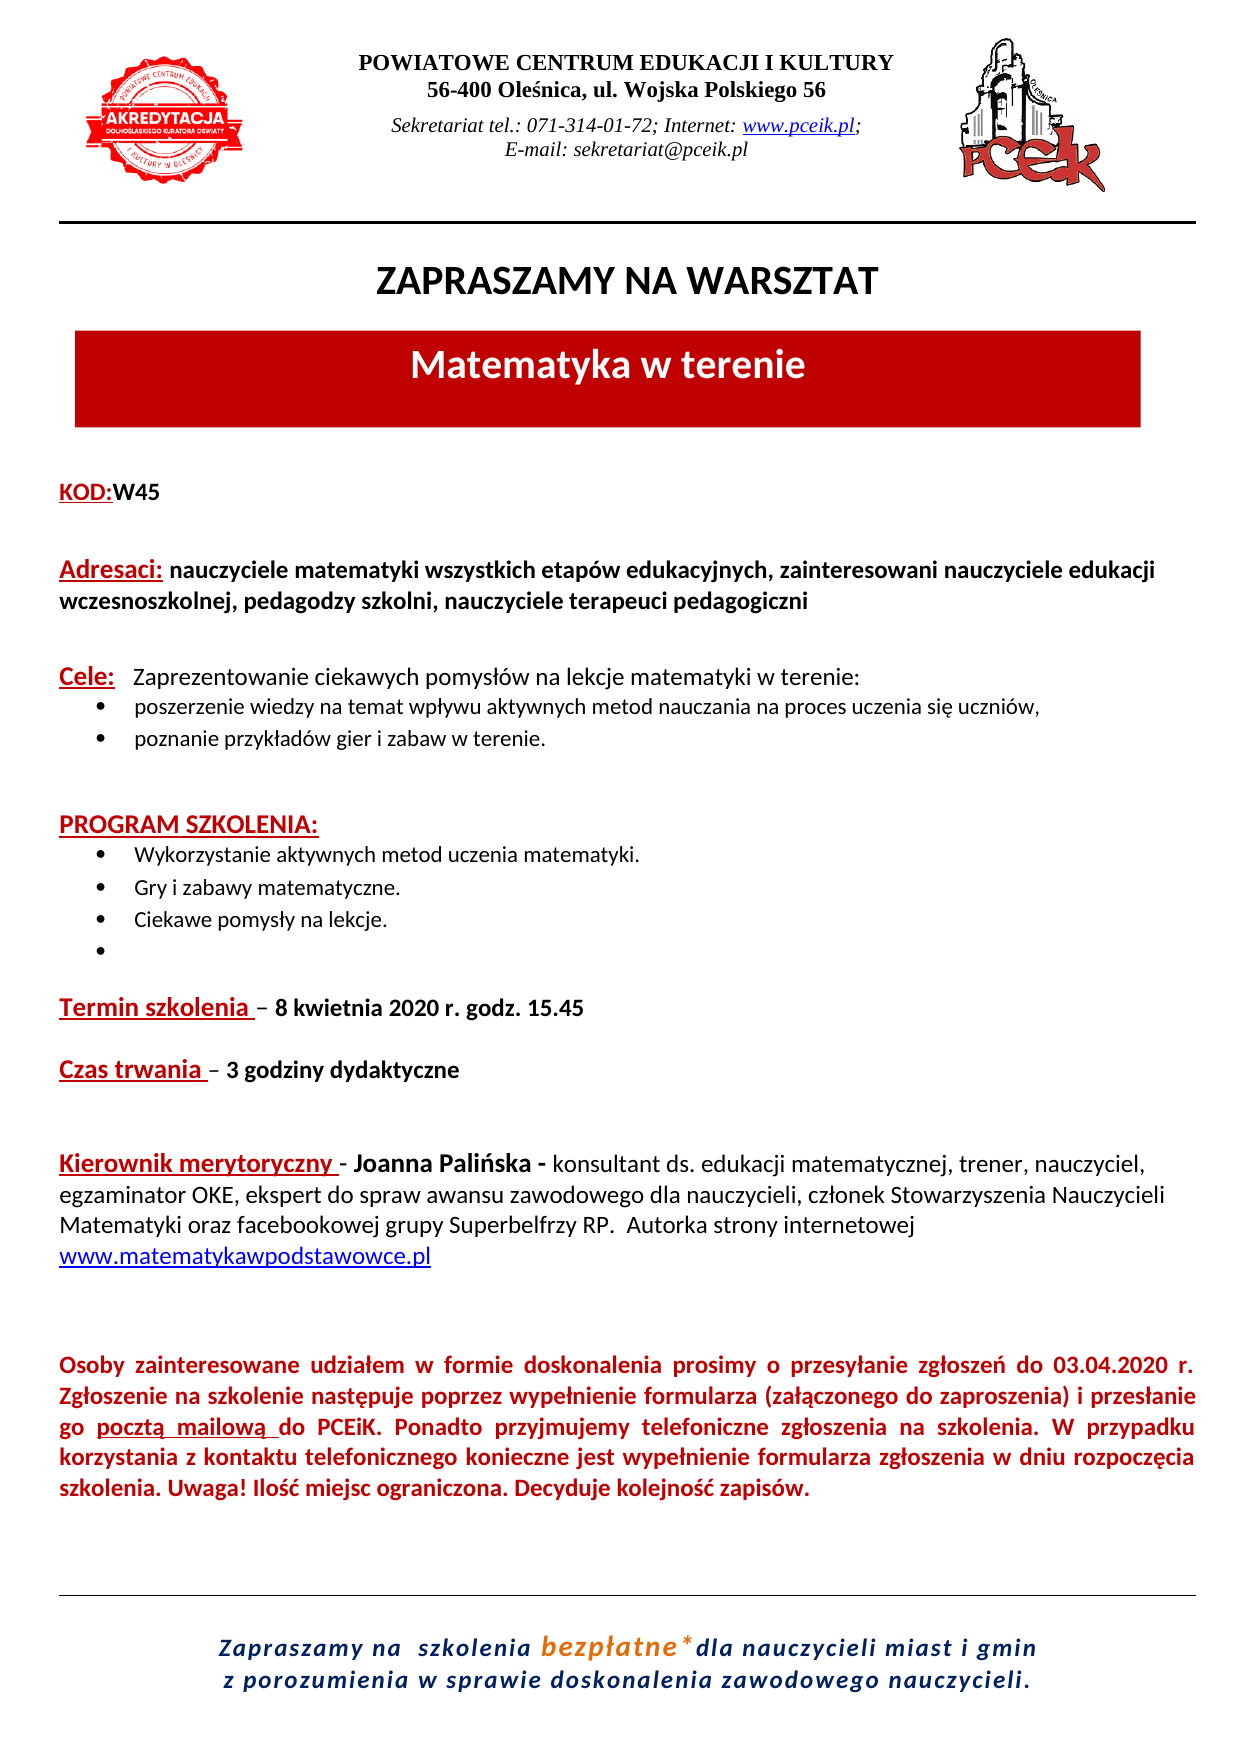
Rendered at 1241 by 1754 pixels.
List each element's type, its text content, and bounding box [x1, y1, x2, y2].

list Ciekawe pomysły na lekcje. [97, 905, 1196, 933]
text Kierownik merytoryczny - Joanna Palińska - konsultant ds. edukacji matematycznej, trener, nauczyciel, egzaminator OKE, ekspert do spraw awansu zawodowego dla nauczycieli, członek Stowarzyszenia Nauczycieli Matematyki oraz facebookowej grupy Superbelfrzy RP. Autorka strony internetowej www.matematykawpodstawowce.pl [59, 1146, 1196, 1271]
list Wykorzystanie aktywnych metod uczenia matematyki. [97, 841, 1196, 869]
list Gry i zabawy matematyczne. [97, 873, 1196, 901]
text PROGRAM SZKOLENIA: [59, 808, 1196, 841]
picture [59, 50, 267, 192]
text Termin szkolenia – 8 kwietnia 2020 r. godz. 15.45 [59, 990, 1196, 1023]
text KOD:W45 [59, 476, 1196, 506]
picture [959, 38, 1107, 192]
text Cele: Zaprezentowanie ciekawych pomysłów na lekcje matematyki w terenie: [59, 659, 1196, 692]
text Osoby zainteresowane udziałem w formie doskonalenia prosimy o przesyłanie zgłoszeń do 03.04.2020 r. Zgłoszenie na szkolenie następuje poprzez wypełnienie formularza (załączonego do zaproszenia) i przesłanie go pocztą mailową do PCEiK. Ponadto przyjmujemy telefoniczne zgłoszenia na szkolenia. W przypadku korzystania z kontaktu telefonicznego konieczne jest wypełnienie formularza zgłoszenia w dniu rozpoczęcia szkolenia. Uwaga! Ilość miejsc ograniczona. Decyduje kolejność zapisów. [59, 1350, 1196, 1502]
text ZAPRASZAMY NA WARSZTAT [59, 254, 1196, 305]
list poznanie przykładów gier i zabaw w terenie. [97, 724, 1196, 752]
list poszerzenie wiedzy na temat wpływu aktywnych metod nauczania na proces uczenia się uczniów, [97, 692, 1196, 720]
text Czas trwania – 3 godziny dydaktyczne [59, 1052, 1196, 1085]
text Adresaci: nauczyciele matematyki wszystkich etapów edukacyjnych, zainteresowani nauczyciele edukacji wczesnoszkolnej, pedagodzy szkolni, nauczyciele terapeuci pedagogiczni [59, 552, 1196, 616]
